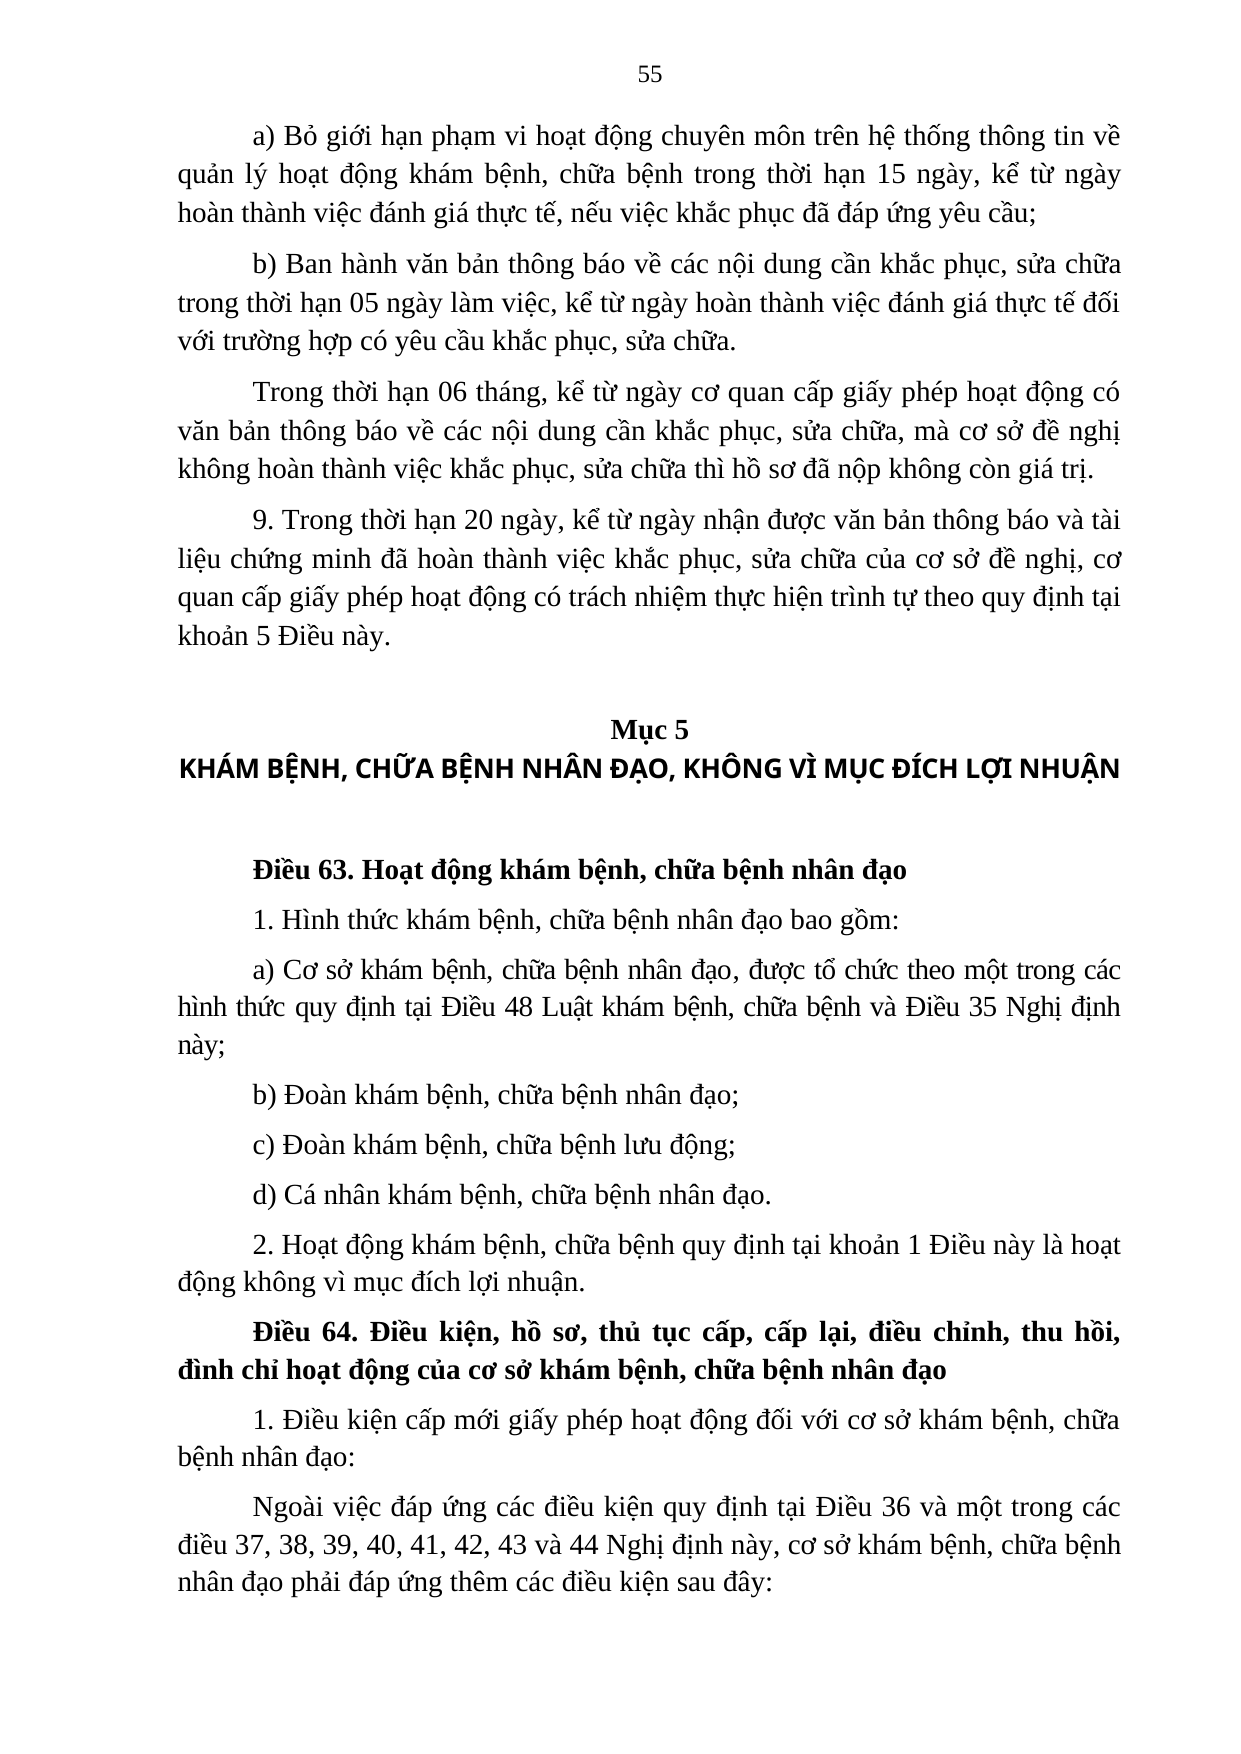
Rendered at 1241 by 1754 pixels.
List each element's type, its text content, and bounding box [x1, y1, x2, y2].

text Điều 63. Hoạt động khám bệnh, chữa bệnh nhân đạo [177, 849, 1122, 887]
text Điều 64. Điều kiện, hồ sơ, thủ tục cấp, cấp lại, điều chỉnh, thu hồi, đình chỉ hoạt động của cơ sở khám bệnh, chữa bệnh nhân đạo [177, 1312, 1122, 1387]
list Mục 5 KHÁM BỆNH, CHỮA BỆNH NHÂN ĐẠO, KHÔNG VÌ MỤC ĐÍCH LỢI NHUẬN [177, 708, 1122, 787]
text Trong thời hạn 06 tháng, kể từ ngày cơ quan cấp giấy phép hoạt động có văn bản thông báo về các nội dung cần khắc phục, sửa chữa, mà cơ sở đề nghị không hoàn thành việc khắc phục, sửa chữa thì hồ sơ đã nộp không còn giá trị. [177, 374, 1122, 485]
text b) Đoàn khám bệnh, chữa bệnh nhân đạo; [177, 1074, 1122, 1112]
text a) Bỏ giới hạn phạm vi hoạt động chuyên môn trên hệ thống thông tin về quản lý hoạt động khám bệnh, chữa bệnh trong thời hạn 15 ngày, kể từ ngày hoàn thành việc đánh giá thực tế, nếu việc khắc phục đã đáp ứng yêu cầu; [177, 118, 1122, 229]
text a) Cơ sở khám bệnh, chữa bệnh nhân đạo, được tổ chức theo một trong các hình thức quy định tại Điều 48 Luật khám bệnh, chữa bệnh và Điều 35 Nghị định này; [177, 949, 1122, 1062]
text 1. Điều kiện cấp mới giấy phép hoạt động đối với cơ sở khám bệnh, chữa bệnh nhân đạo: [177, 1399, 1122, 1474]
text 2. Hoạt động khám bệnh, chữa bệnh quy định tại khoản 1 Điều này là hoạt động không vì mục đích lợi nhuận. [177, 1224, 1122, 1299]
text 9. Trong thời hạn 20 ngày, kể từ ngày nhận được văn bản thông báo và tài liệu chứng minh đã hoàn thành việc khắc phục, sửa chữa của cơ sở đề nghị, cơ quan cấp giấy phép hoạt động có trách nhiệm thực hiện trình tự theo quy định tại khoản 5 Điều này. [177, 502, 1122, 652]
text 1. Hình thức khám bệnh, chữa bệnh nhân đạo bao gồm: [177, 899, 1122, 937]
text d) Cá nhân khám bệnh, chữa bệnh nhân đạo. [177, 1174, 1122, 1212]
text c) Đoàn khám bệnh, chữa bệnh lưu động; [177, 1124, 1122, 1162]
text Ngoài việc đáp ứng các điều kiện quy định tại Điều 36 và một trong các điều 37, 38, 39, 40, 41, 42, 43 và 44 Nghị định này, cơ sở khám bệnh, chữa bệnh nhân đạo phải đáp ứng thêm các điều kiện sau đây: [177, 1487, 1122, 1599]
text b) Ban hành văn bản thông báo về các nội dung cần khắc phục, sửa chữa trong thời hạn 05 ngày làm việc, kể từ ngày hoàn thành việc đánh giá thực tế đối với trường hợp có yêu cầu khắc phục, sửa chữa. [177, 246, 1122, 357]
